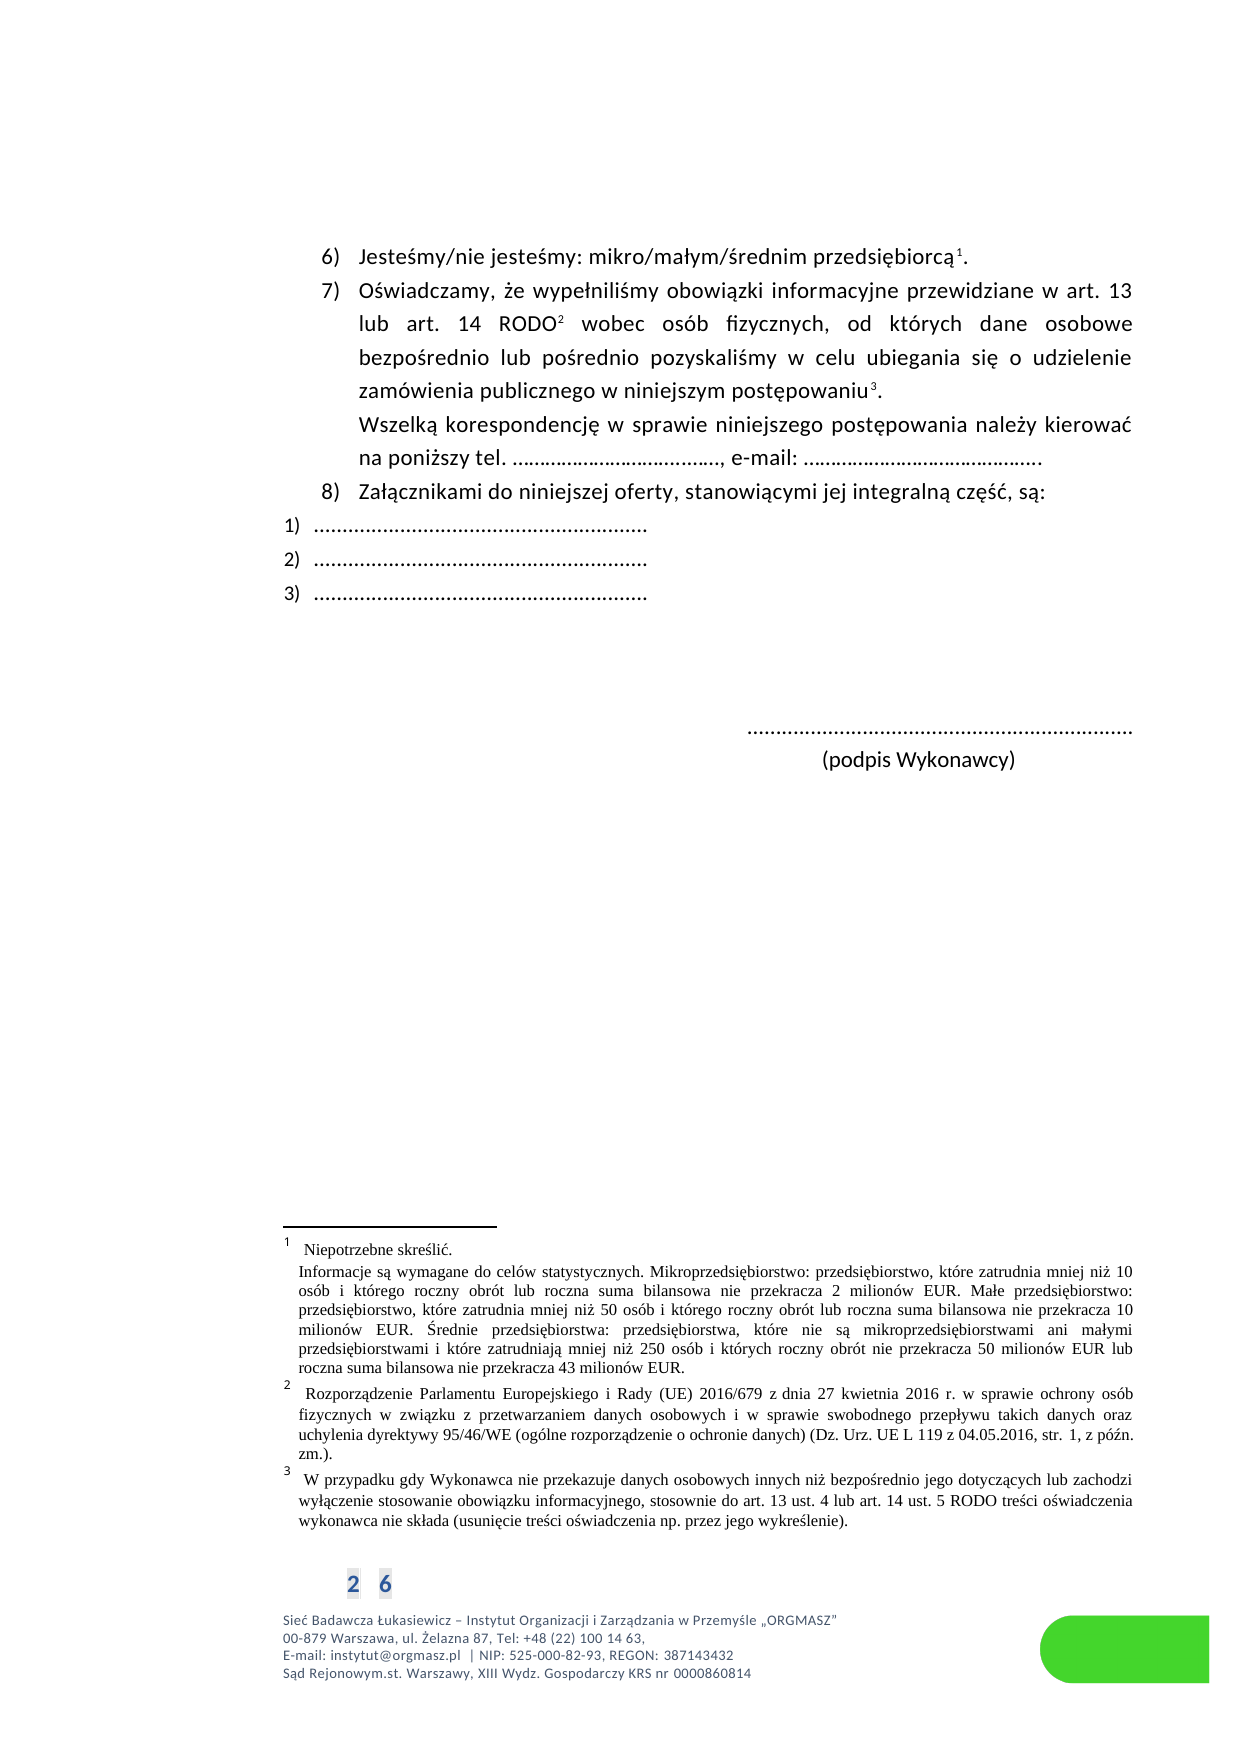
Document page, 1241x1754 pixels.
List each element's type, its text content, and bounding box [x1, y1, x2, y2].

text (podpis Wykonawcy) [578, 745, 1016, 773]
list .......................................................... [283, 578, 1134, 606]
list Załącznikami do niniejszej oferty, stanowiącymi jej integralną część, są: [321, 477, 1134, 505]
text ................................................................... [283, 712, 1134, 740]
list .......................................................... [283, 511, 1134, 538]
picture [1036, 1611, 1239, 1752]
list Jesteśmy/nie jesteśmy: mikro/małym/średnim przedsiębiorcą. [321, 242, 1134, 270]
list .......................................................... [283, 544, 1134, 572]
list Wszelką korespondencję w sprawie niniejszego postępowania należy kierować na poniższy tel. …………………………..……, e-mail: …………………………………….. [358, 410, 1134, 471]
list Oświadczamy, że wypełniliśmy obowiązki informacyjne przewidziane w art. 13 lub art. 14 RODO wobec osób fizycznych, od których dane osobowe bezpośrednio lub pośrednio pozyskaliśmy w celu ubiegania się o udzielenie zamówienia publicznego w niniejszym postępowaniu. [321, 276, 1134, 404]
